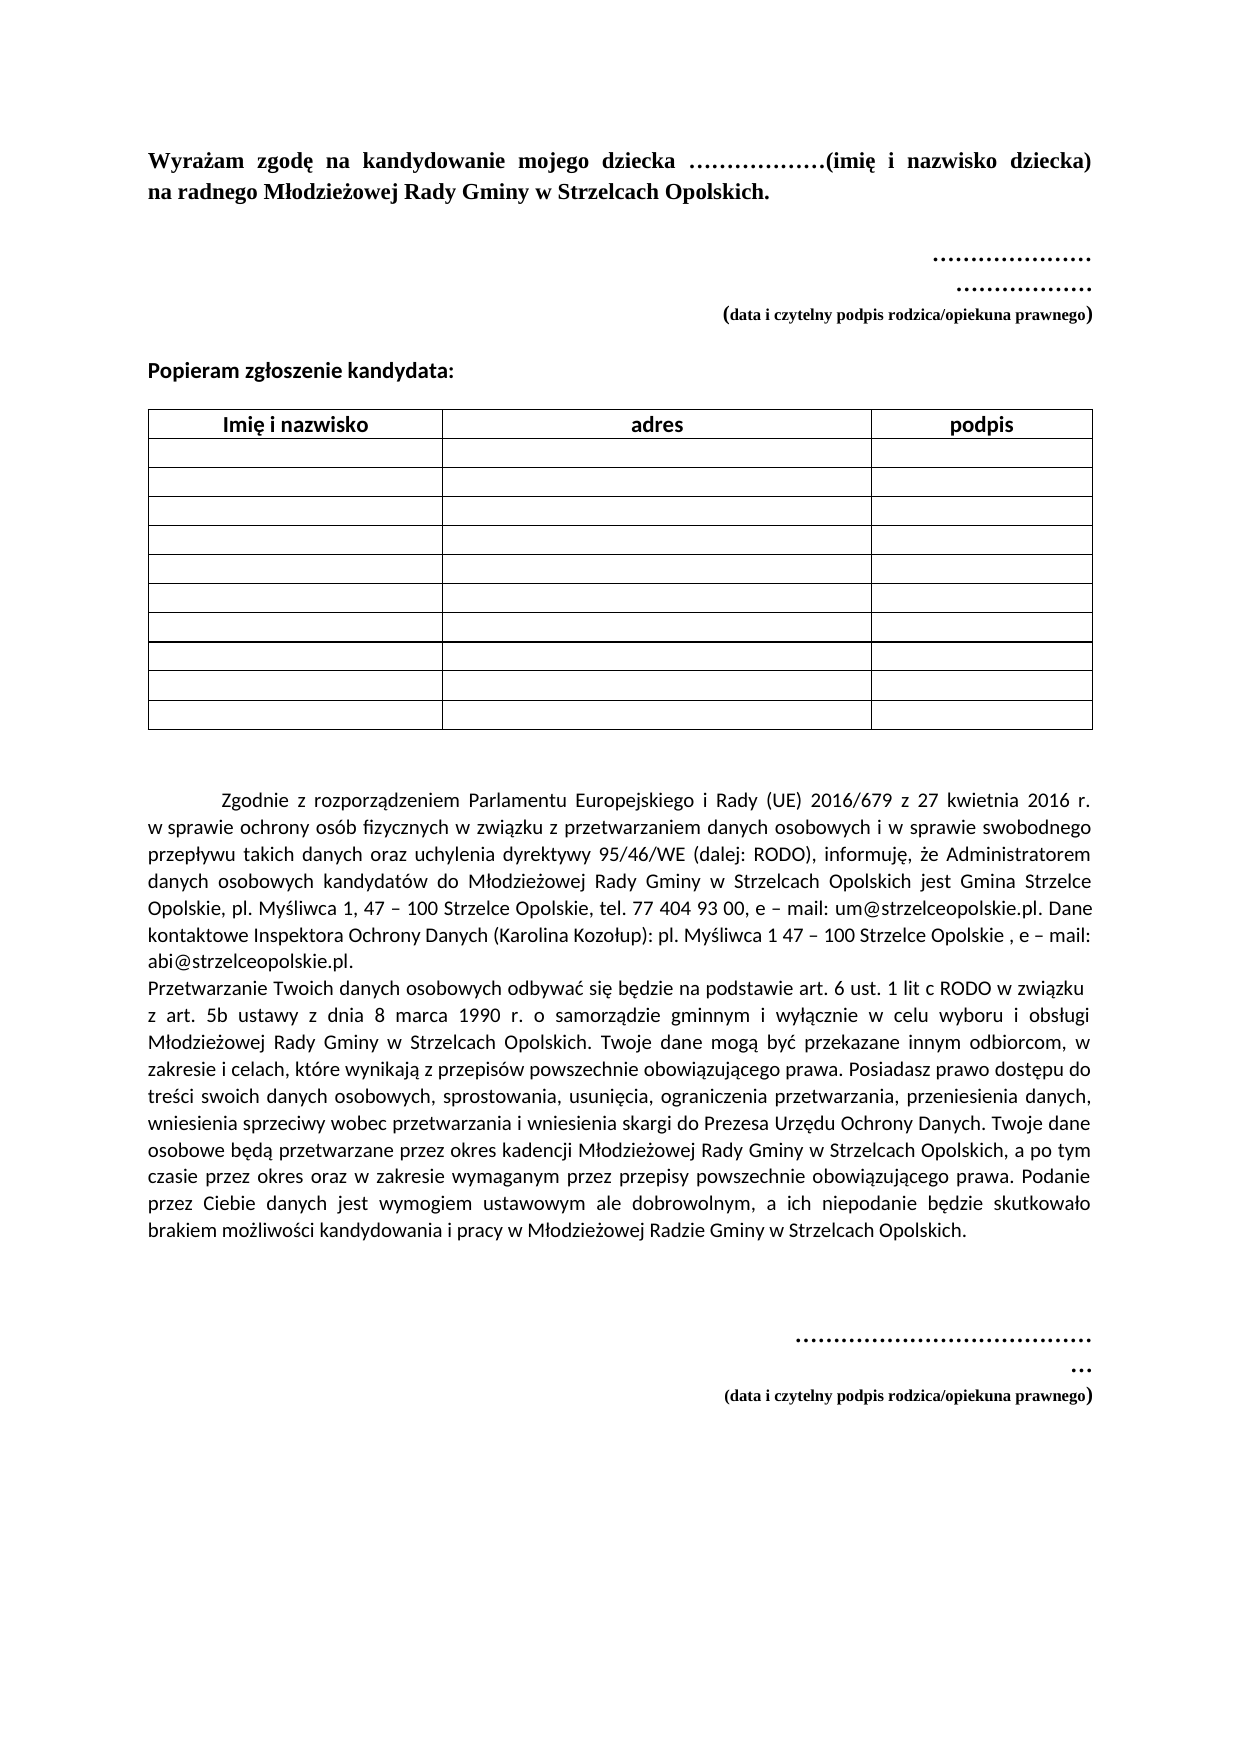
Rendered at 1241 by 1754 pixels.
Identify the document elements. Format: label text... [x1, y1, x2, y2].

table_cell [872, 671, 1092, 699]
table_cell [872, 526, 1092, 554]
list Zgodnie z rozporządzeniem Parlamentu Europejskiego i Rady (UE) 2016/679 z 27 kwietnia 2016 r. w sprawie ochrony osób fizycznych w związku z przetwarzaniem danych osobowych i w sprawie swobodnego przepływu takich danych oraz uchylenia dyrektywy 95/46/WE (dalej: RODO), informuję, że Administratorem danych osobowych kandydatów do Młodzieżowej Rady Gminy w Strzelcach Opolskich jest Gmina Strzelce Opolskie, pl. Myśliwca 1, 47 – 100 Strzelce Opolskie, tel. 77 404 93 00, e – mail: um@strzelceopolskie.pl. Dane kontaktowe Inspektora Ochrony Danych (Karolina Kozołup): pl. Myśliwca 1 47 – 100 Strzelce Opolskie , e – mail: abi@strzelceopolskie.pl. [148, 787, 1093, 974]
table_cell [149, 439, 442, 467]
table_cell [149, 468, 442, 496]
table_cell [149, 671, 442, 699]
table_cell [443, 613, 871, 641]
text ………………………………… [590, 240, 1093, 297]
text Wyrażam zgodę na kandydowanie mojego dziecka ………………(imię i nazwisko dziecka) na radnego Młodzieżowej Rady Gminy w Strzelcach Opolskich. [148, 148, 1093, 204]
table_header podpis [872, 410, 1092, 438]
table_header adres [443, 410, 871, 438]
table_cell [149, 701, 442, 728]
table_cell [149, 613, 442, 641]
table_cell [872, 439, 1092, 467]
table_cell [443, 526, 871, 554]
text …………………………………… [590, 1321, 1093, 1378]
table_cell [443, 671, 871, 699]
table_header Imię i nazwisko [149, 410, 442, 438]
table_cell [443, 584, 871, 612]
table_cell [872, 497, 1092, 525]
table_cell [872, 468, 1092, 496]
text (data i czytelny podpis rodzica/opiekuna prawnego) [148, 301, 1093, 325]
table_cell [443, 497, 871, 525]
table_cell [443, 701, 871, 728]
table_cell [872, 584, 1092, 612]
table_cell [872, 643, 1092, 670]
table_cell [149, 555, 442, 583]
table_cell [443, 643, 871, 670]
table_cell [872, 555, 1092, 583]
table_cell [443, 468, 871, 496]
table_cell [149, 497, 442, 525]
list Przetwarzanie Twoich danych osobowych odbywać się będzie na podstawie art. 6 ust. 1 lit c RODO w związku z art. 5b ustawy z dnia 8 marca 1990 r. o samorządzie gminnym i wyłącznie w celu wyboru i obsługi Młodzieżowej Rady Gminy w Strzelcach Opolskich. Twoje dane mogą być przekazane innym odbiorcom, w zakresie i celach, które wynikają z przepisów powszechnie obowiązującego prawa. Posiadasz prawo dostępu do treści swoich danych osobowych, sprostowania, usunięcia, ograniczenia przetwarzania, przeniesienia danych, wniesienia sprzeciwy wobec przetwarzania i wniesienia skargi do Prezesa Urzędu Ochrony Danych. Twoje dane osobowe będą przetwarzane przez okres kadencji Młodzieżowej Rady Gminy w Strzelcach Opolskich, a po tym czasie przez okres oraz w zakresie wymaganym przez przepisy powszechnie obowiązującego prawa. Podanie przez Ciebie danych jest wymogiem ustawowym ale dobrowolnym, a ich niepodanie będzie skutkowało brakiem możliwości kandydowania i pracy w Młodzieżowej Radzie Gminy w Strzelcach Opolskich. [148, 976, 1093, 1243]
text Popieram zgłoszenie kandydata: [148, 356, 1093, 384]
text (data i czytelny podpis rodzica/opiekuna prawnego) [148, 1382, 1093, 1406]
table_cell [149, 526, 442, 554]
table_cell [443, 555, 871, 583]
table_cell [149, 643, 442, 670]
table_cell [872, 701, 1092, 728]
table_cell [443, 439, 871, 467]
table_cell [149, 584, 442, 612]
table_cell [872, 613, 1092, 641]
